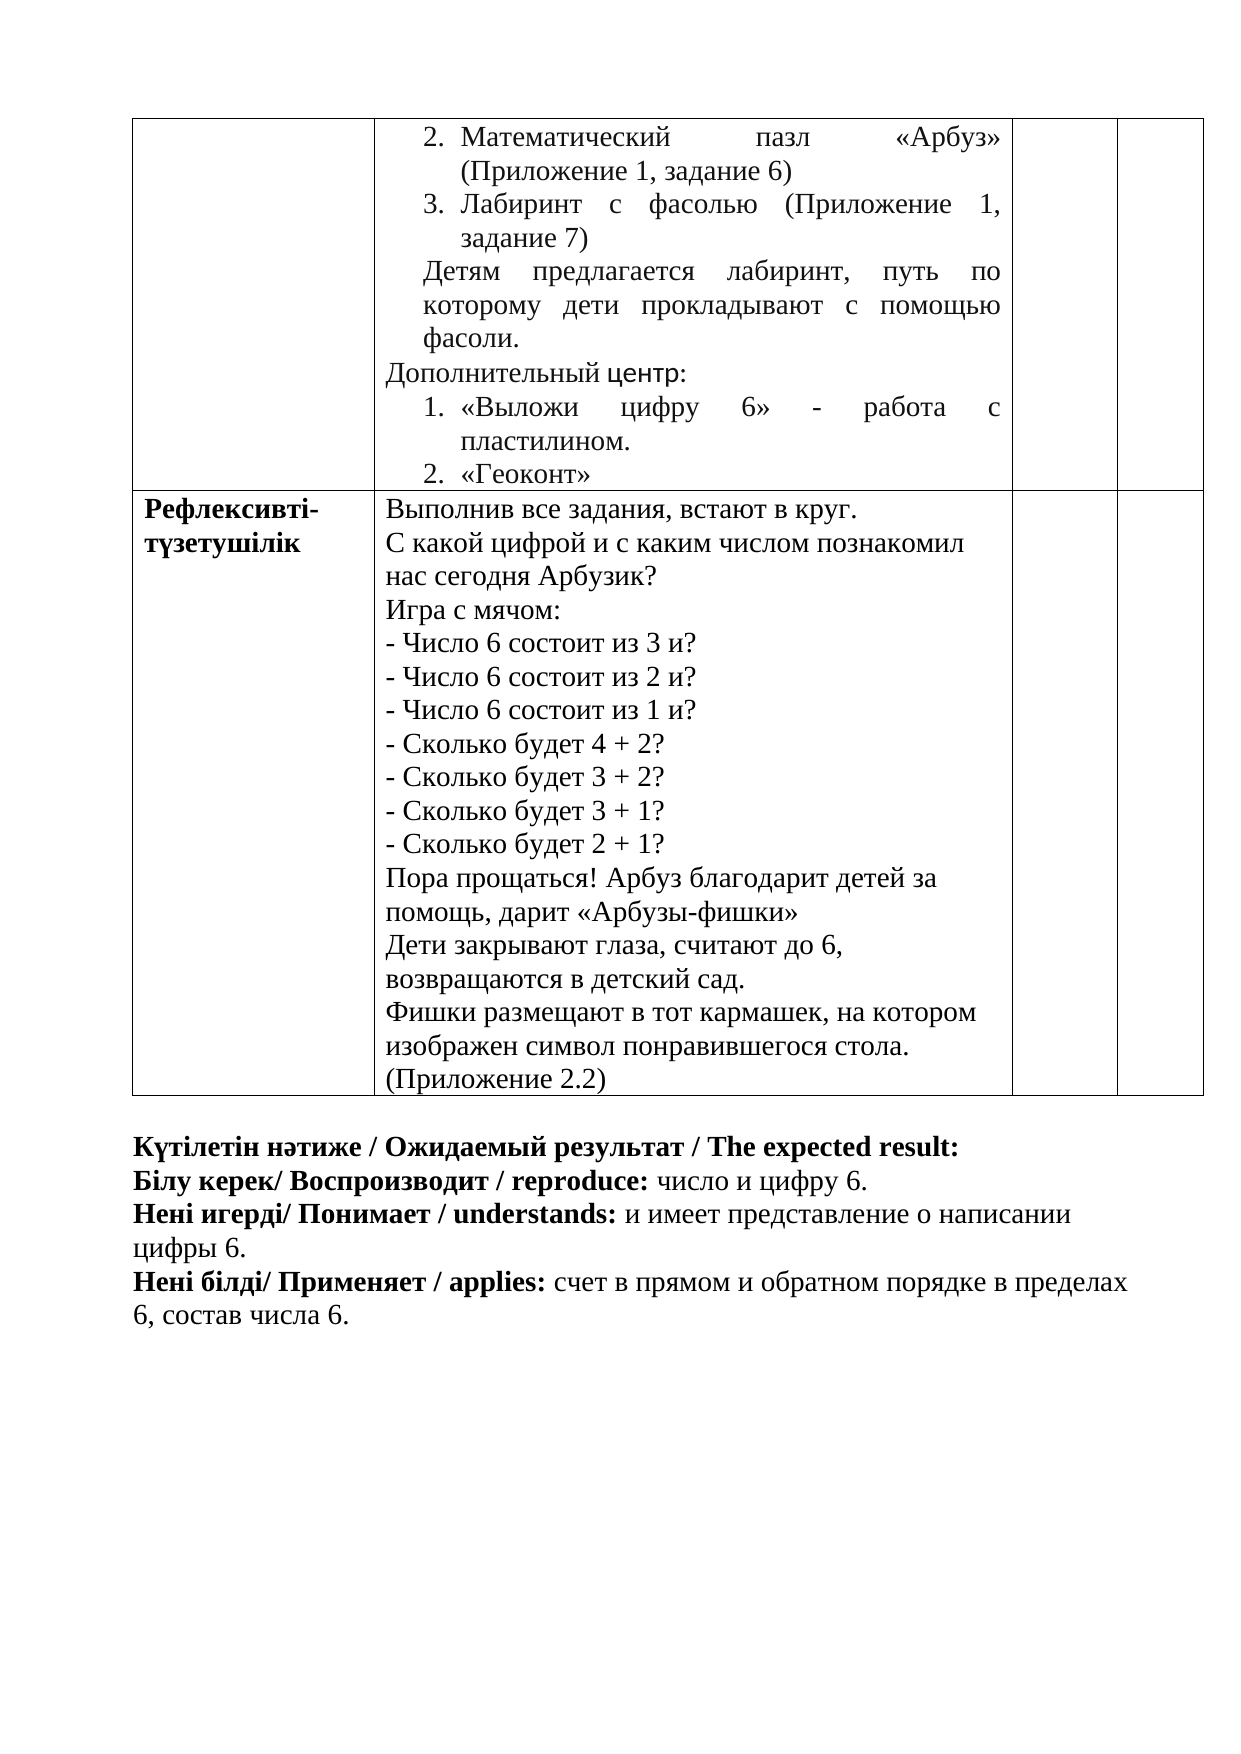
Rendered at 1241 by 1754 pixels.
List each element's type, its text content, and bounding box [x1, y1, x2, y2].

table_cell [1013, 491, 1117, 1095]
text Білу керек/ Воспроизводит / reproduce: число и цифру 6. [133, 1163, 1152, 1197]
table_cell [1013, 119, 1117, 490]
table_cell [1118, 119, 1203, 490]
table_cell [1118, 491, 1203, 1095]
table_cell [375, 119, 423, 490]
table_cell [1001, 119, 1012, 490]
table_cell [133, 119, 374, 490]
text Нені білді/ Применяет / applies: счет в прямом и обратном порядке в пределах 6, состав числа 6. [133, 1264, 1152, 1331]
text Нені игерді/ Понимает / understands: и имеет представление о написании цифры 6. [133, 1197, 1152, 1264]
text Күтілетін нәтиже / Ожидаемый результат / The expected result: [133, 1129, 1152, 1163]
table_cell Рефлексивті- түзетушілік [133, 491, 374, 1095]
table_cell Выполнив все задания, встают в круг. С какой цифрой и с каким числом познакомил нас сегодня Арбузик? Игра с мячом: - Число 6 состоит из 3 и? - Число 6 состоит из 2 и? - Число 6 состоит из 1 и? - Сколько будет 4 + 2? - Сколько будет 3 + 2? - Сколько будет 3 + 1? - Сколько будет 2 + 1? Пора прощаться! Арбуз благодарит детей за помощь, дарит «Арбузы-фишки» Дети закрывают глаза, считают до 6, возвращаются в детский сад. Фишки размещают в тот кармашек, на котором изображен символ понравившегося стола. (Приложение 2.2) [375, 491, 1012, 1095]
